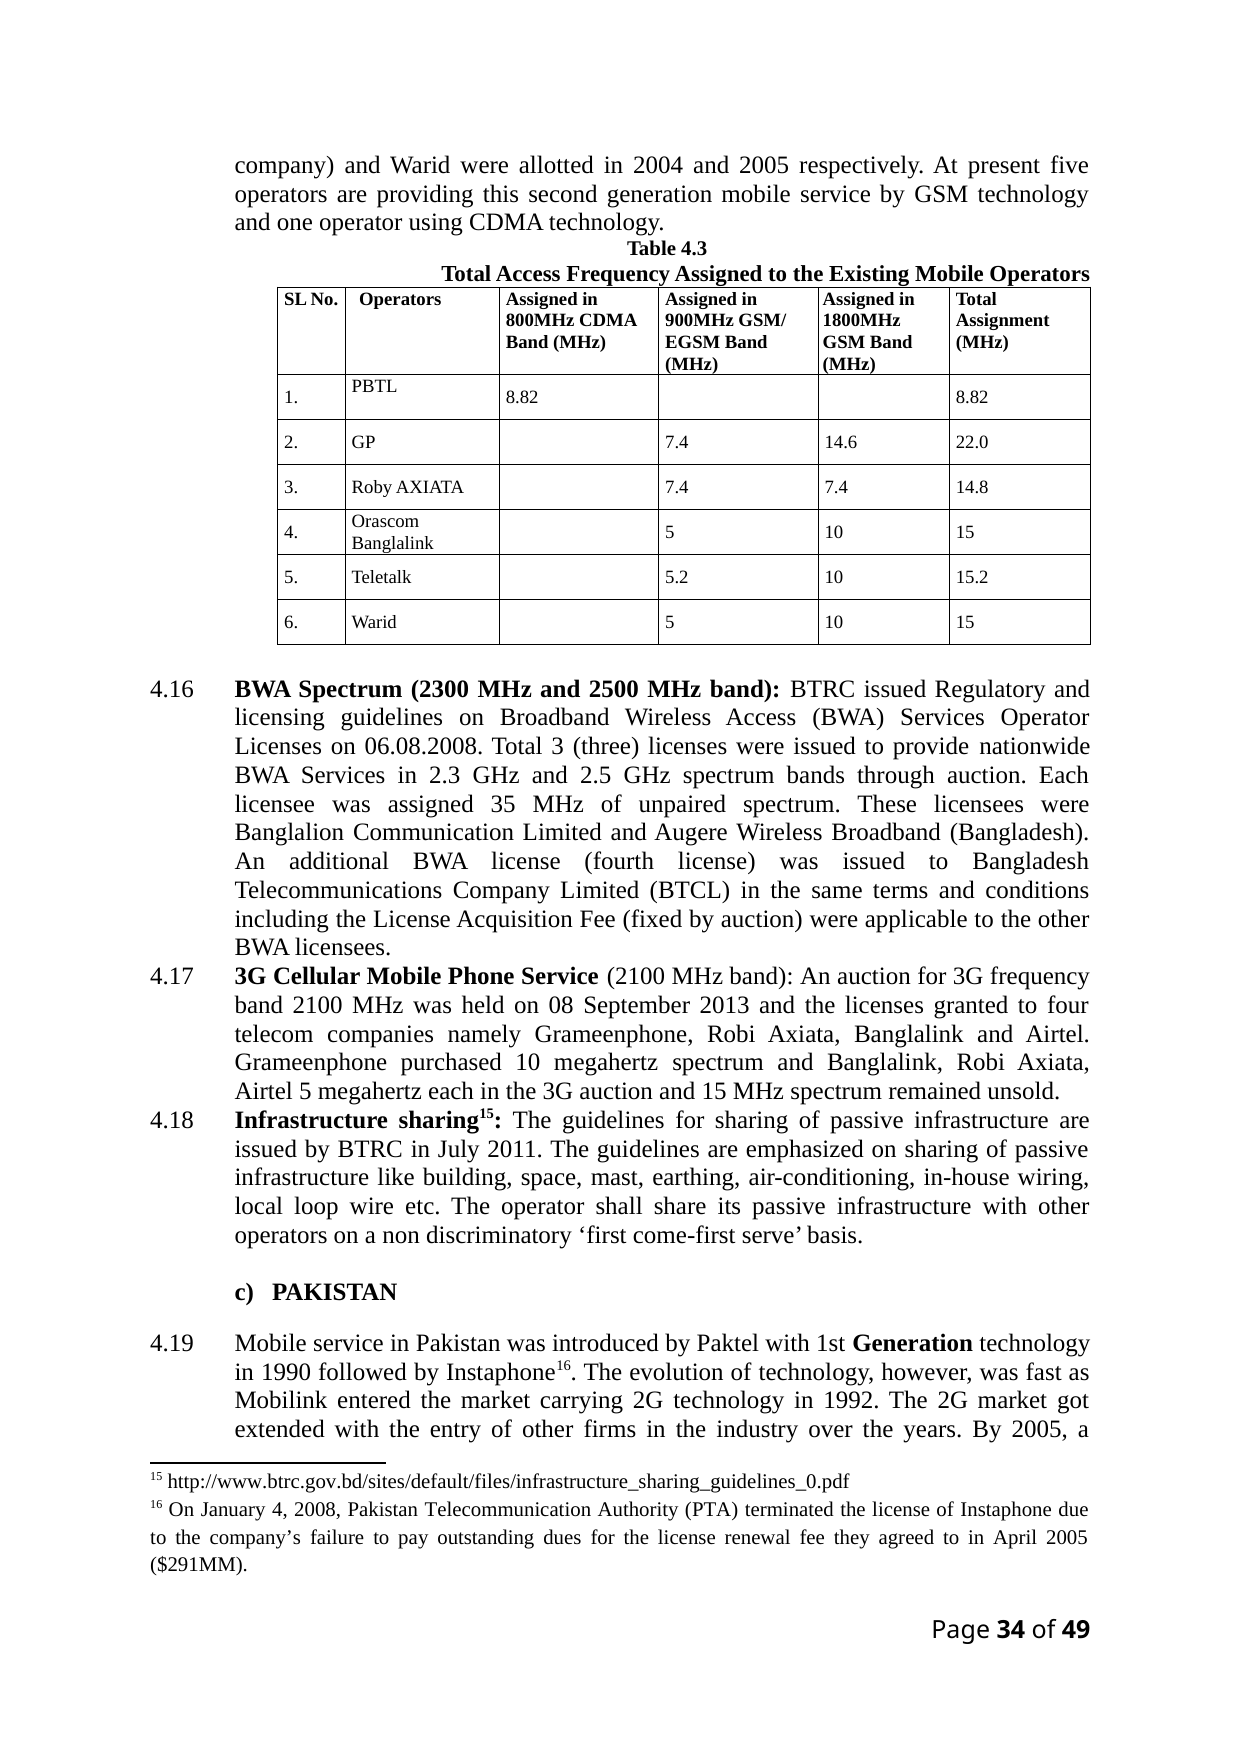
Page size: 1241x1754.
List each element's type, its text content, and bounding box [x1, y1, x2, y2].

table_header Assigned in 900MHz GSM/ EGSM Band (MHz) [659, 288, 818, 374]
table_cell 8.82 [500, 375, 658, 419]
table_cell 3. [278, 465, 345, 509]
table_header Operators [346, 288, 499, 374]
table_cell 5.2 [659, 555, 818, 599]
table_cell [500, 600, 658, 644]
table_cell 10 [819, 510, 949, 554]
text Table 4.3 [150, 236, 1090, 260]
table_cell 7.4 [659, 465, 818, 509]
table_cell 7.4 [819, 465, 949, 509]
table_header Total Assignment (MHz) [950, 288, 1090, 374]
table_cell 4. [278, 510, 345, 554]
table_cell 8.82 [950, 375, 1090, 419]
table_header Assigned in 800MHz CDMA Band (MHz) [500, 288, 658, 374]
table_cell [500, 420, 658, 464]
text Total Access Frequency Assigned to the Existing Mobile Operators [187, 260, 1090, 287]
table_cell 15 [950, 510, 1090, 554]
table_cell 5. [278, 555, 345, 599]
table_cell Roby AXIATA [346, 465, 499, 509]
table_cell 15 [950, 600, 1090, 644]
table_cell 2. [278, 420, 345, 464]
table_header Assigned in 1800MHz GSM Band (MHz) [819, 288, 949, 374]
list BWA Spectrum (2300 MHz and 2500 MHz band): BTRC issued Regulatory and licensing guidelines on Broadband Wireless Access (BWA) Services Operator Licenses on 06.08.2008. Total 3 (three) licenses were issued to provide nationwide BWA Services in 2.3 GHz and 2.5 GHz spectrum bands through auction. Each licensee was assigned 35 MHz of unpaired spectrum. These licensees were Banglalion Communication Limited and Augere Wireless Broadband (Bangladesh). An additional BWA license (fourth license) was issued to Bangladesh Telecommunications Company Limited (BTCL) in the same terms and conditions including the License Acquisition Fee (fixed by auction) were applicable to the other BWA licensees. [150, 674, 1090, 961]
table_cell 14.8 [950, 465, 1090, 509]
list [150, 1328, 1090, 1443]
table_cell 10 [819, 555, 949, 599]
table_cell 22.0 [950, 420, 1090, 464]
table_cell 15.2 [950, 555, 1090, 599]
table_cell 10 [819, 600, 949, 644]
table_header SL No. [278, 288, 345, 374]
table_cell [500, 555, 658, 599]
table_cell 6. [278, 600, 345, 644]
table_cell Warid [346, 600, 499, 644]
table_cell [500, 510, 658, 554]
table_cell [500, 465, 658, 509]
list Infrastructure sharing: The guidelines for sharing of passive infrastructure are issued by BTRC in July 2011. The guidelines are emphasized on sharing of passive infrastructure like building, space, mast, earthing, air-conditioning, in-house wiring, local loop wire etc. The operator shall share its passive infrastructure with other operators on a non discriminatory ‘first come-first serve’ basis. [150, 1105, 1090, 1249]
table_cell 1. [278, 375, 345, 419]
table_cell [819, 375, 949, 419]
table_cell 5 [659, 600, 818, 644]
table_cell 5 [659, 510, 818, 554]
table_cell 14.6 [819, 420, 949, 464]
table_cell GP [346, 420, 499, 464]
table_cell Teletalk [346, 555, 499, 599]
list PAKISTAN [234, 1277, 1090, 1306]
table_cell [659, 375, 818, 419]
table_cell PBTL [346, 375, 499, 419]
list 3G Cellular Mobile Phone Service (2100 MHz band): An auction for 3G frequency band 2100 MHz was held on 08 September 2013 and the licenses granted to four telecom companies namely Grameenphone, Robi Axiata, Banglalink and Airtel. Grameenphone purchased 10 megahertz spectrum and Banglalink, Robi Axiata, Airtel 5 megahertz each in the 3G auction and 15 MHz spectrum remained unsold. [150, 961, 1090, 1105]
table_cell Orascom Banglalink [346, 510, 499, 554]
table_cell 7.4 [659, 420, 818, 464]
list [150, 150, 1090, 236]
